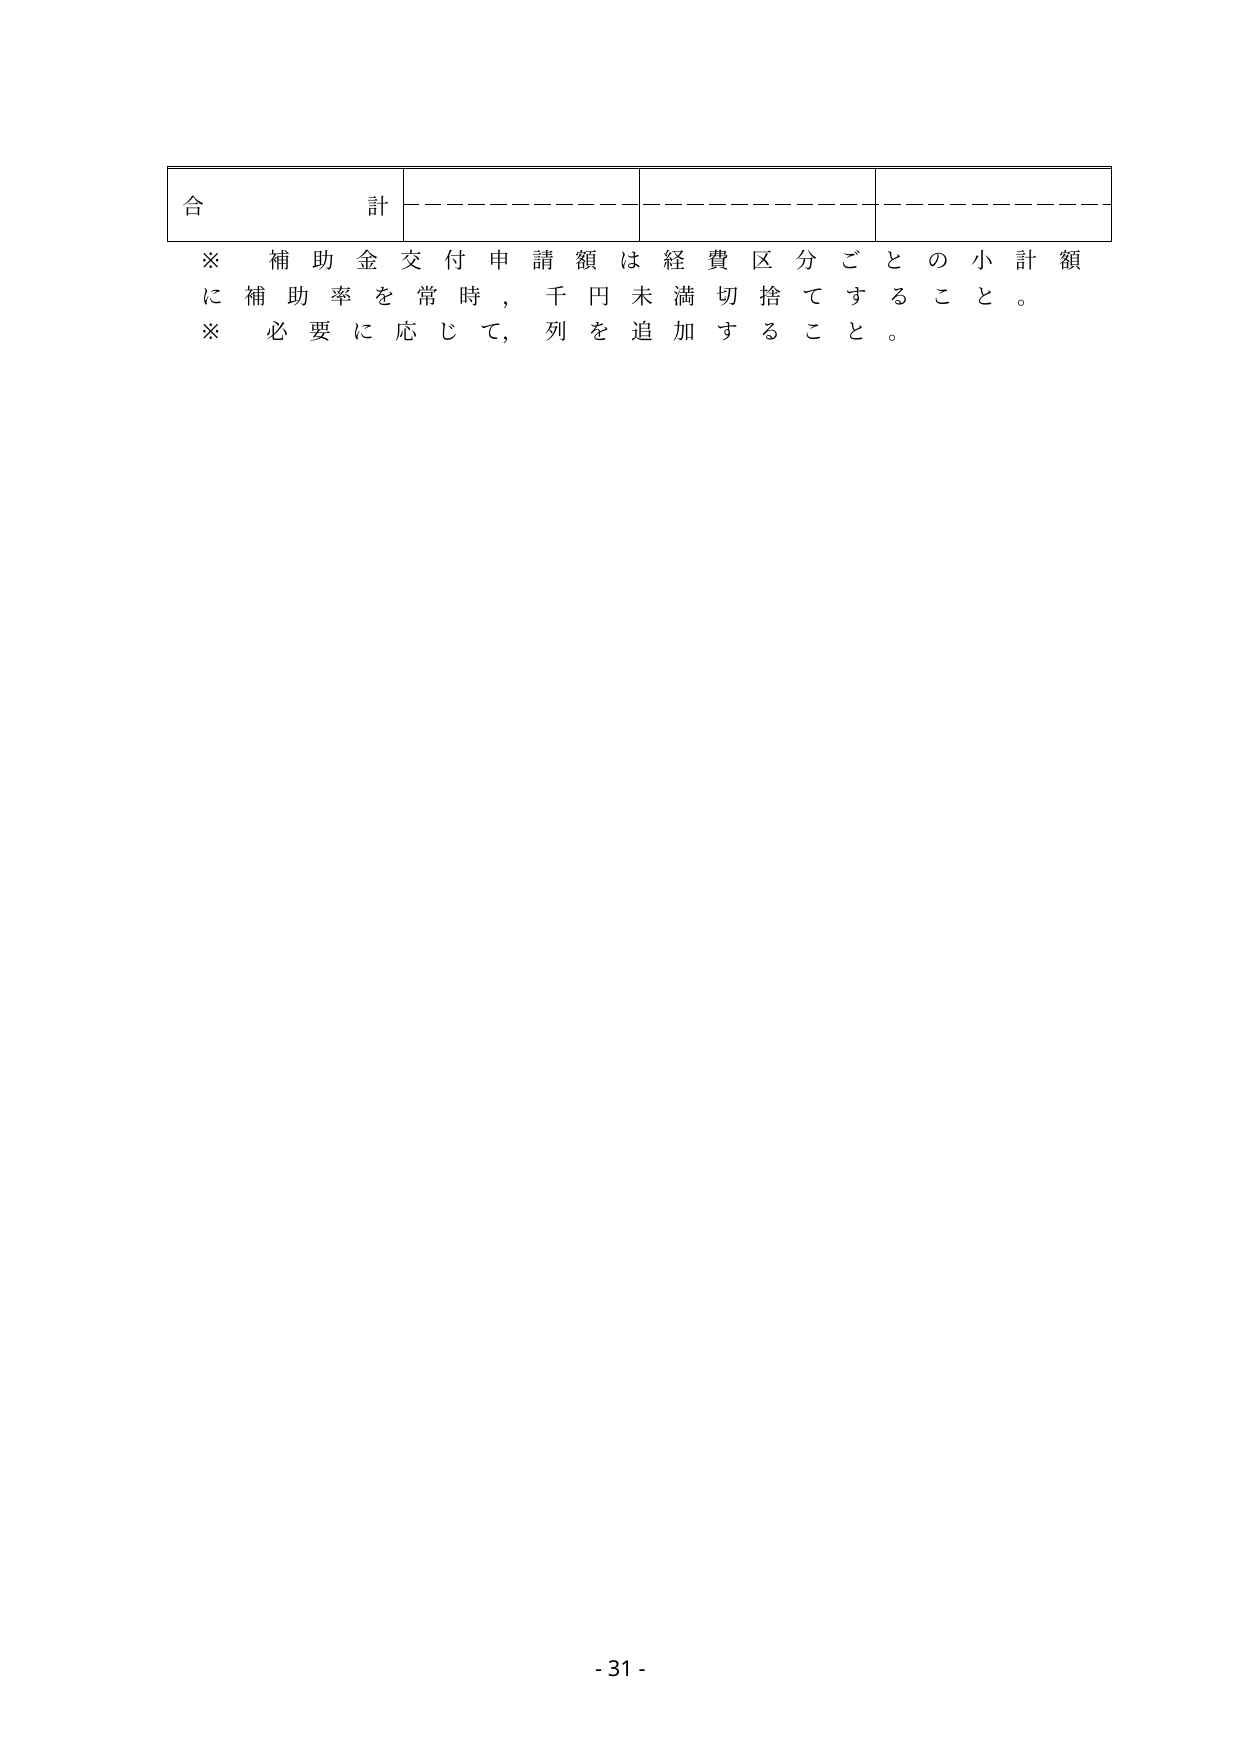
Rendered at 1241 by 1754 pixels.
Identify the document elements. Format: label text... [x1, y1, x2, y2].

text ※ 補助金交付申請額は経費区分ごとの小計額に補助率を常時，千円未満切捨てすること。 [180, 242, 1103, 313]
table_cell 合計 [168, 169, 403, 241]
table_cell [404, 169, 639, 204]
table_cell [876, 204, 1111, 241]
table_cell [876, 169, 1111, 204]
table_cell [404, 204, 639, 241]
table_cell [640, 204, 875, 241]
text ※ 必要に応じて，列を追加すること。 [180, 313, 1103, 348]
table_cell [640, 169, 875, 204]
